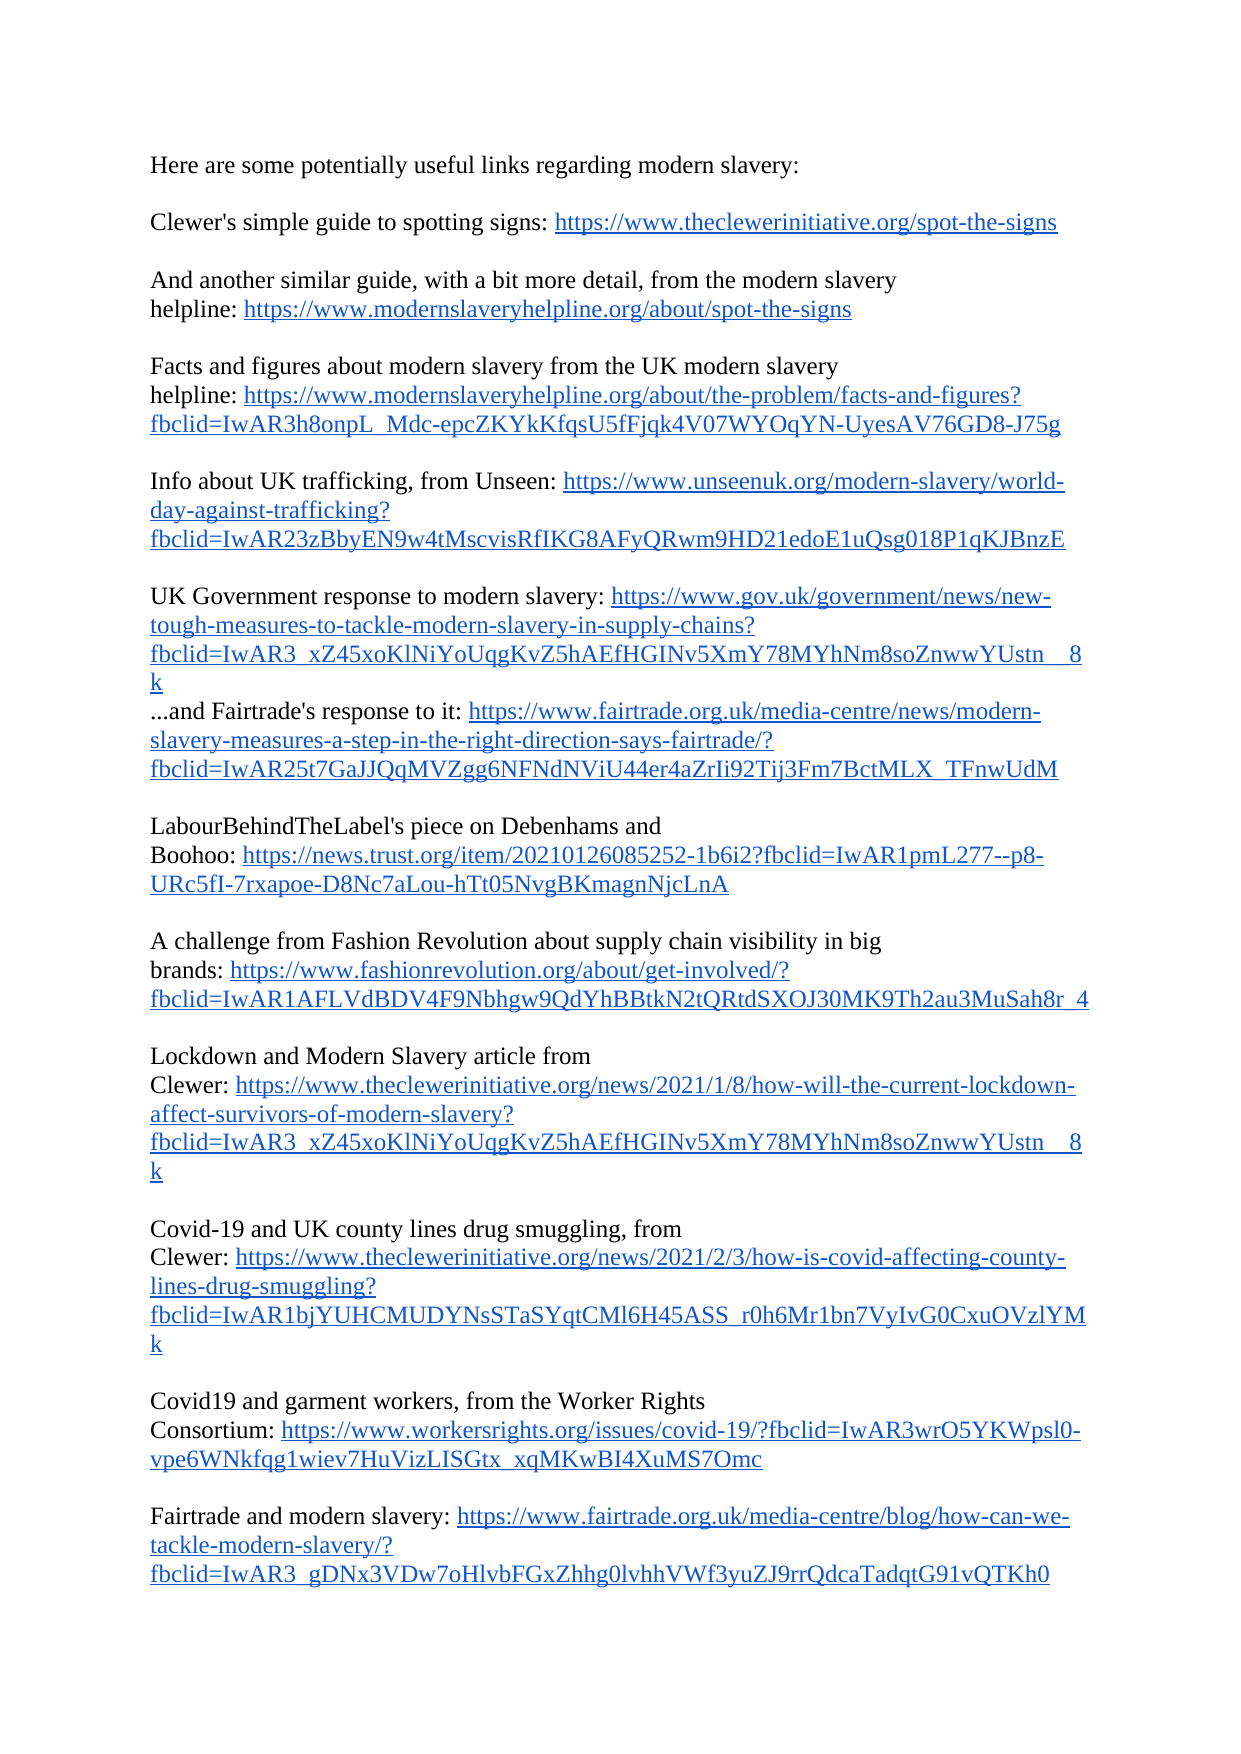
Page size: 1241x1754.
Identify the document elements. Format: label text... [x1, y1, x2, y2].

text UK Government response to modern slavery: https://www.gov.uk/government/news/new-tough-measures-to-tackle-modern-slavery-in-supply-chains?fbclid=IwAR3_xZ45xoKlNiYoUqgKvZ5hAEfHGINv5XmY78MYhNm8soZnwwYUstn__8k [150, 581, 1090, 696]
text A challenge from Fashion Revolution about supply chain visibility in big brands: https://www.fashionrevolution.org/about/get-involved/?fbclid=IwAR1AFLVdBDV4F9Nbhgw9QdYhBBtkN2tQRtdSXOJ30MK9Th2au3MuSah8r_4 [150, 926, 1090, 1012]
text Covid19 and garment workers, from the Worker Rights Consortium: https://www.workersrights.org/issues/covid-19/?fbclid=IwAR3wrO5YKWpsl0-vpe6WNkfqg1wiev7HuVizLISGtx_xqMKwBI4XuMS7Omc [150, 1386, 1090, 1472]
text Facts and figures about modern slavery from the UK modern slavery helpline: https://www.modernslaveryhelpline.org/about/the-problem/facts-and-figures?fbclid=IwAR3h8onpL_Mdc-epcZKYkKfqsU5fFjqk4V07WYOqYN-UyesAV76GD8-J75g [150, 351, 1090, 437]
text ...and Fairtrade's response to it: https://www.fairtrade.org.uk/media-centre/news/modern-slavery-measures-a-step-in-the-right-direction-says-fairtrade/?fbclid=IwAR25t7GaJJQqMVZgg6NFNdNViU44er4aZrIi92Tij3Fm7BctMLX_TFnwUdM [150, 696, 1090, 782]
text Fairtrade and modern slavery: https://www.fairtrade.org.uk/media-centre/blog/how-can-we-tackle-modern-slavery/?fbclid=IwAR3_gDNx3VDw7oHlvbFGxZhhg0lvhhVWf3yuZJ9rrQdcaTadqtG91vQTKh0 [150, 1501, 1090, 1587]
text Clewer's simple guide to spotting signs: https://www.theclewerinitiative.org/spot-the-signs [150, 207, 1090, 236]
text And another similar guide, with a bit more detail, from the modern slavery helpline: https://www.modernslaveryhelpline.org/about/spot-the-signs [150, 265, 1090, 322]
text Lockdown and Modern Slavery article from Clewer: https://www.theclewerinitiative.org/news/2021/1/8/how-will-the-current-lockdown-affect-survivors-of-modern-slavery?fbclid=IwAR3_xZ45xoKlNiYoUqgKvZ5hAEfHGINv5XmY78MYhNm8soZnwwYUstn__8k [150, 1041, 1090, 1185]
text Here are some potentially useful links regarding modern slavery: [150, 150, 1090, 179]
text Covid-19 and UK county lines drug smuggling, from Clewer: https://www.theclewerinitiative.org/news/2021/2/3/how-is-covid-affecting-county-lines-drug-smuggling?fbclid=IwAR1bjYUHCMUDYNsSTaSYqtCMl6H45ASS_r0h6Mr1bn7VyIvG0CxuOVzlYMk [150, 1214, 1090, 1357]
text LabourBehindTheLabel's piece on Debenhams and Boohoo: https://news.trust.org/item/20210126085252-1b6i2?fbclid=IwAR1pmL277--p8-URc5fI-7rxapoe-D8Nc7aLou-hTt05NvgBKmagnNjcLnA [150, 811, 1090, 897]
text Info about UK trafficking, from Unseen: https://www.unseenuk.org/modern-slavery/world-day-against-trafficking?fbclid=IwAR23zBbyEN9w4tMscvisRfIKG8AFyQRwm9HD21edoE1uQsg018P1qKJBnzE [150, 466, 1090, 552]
